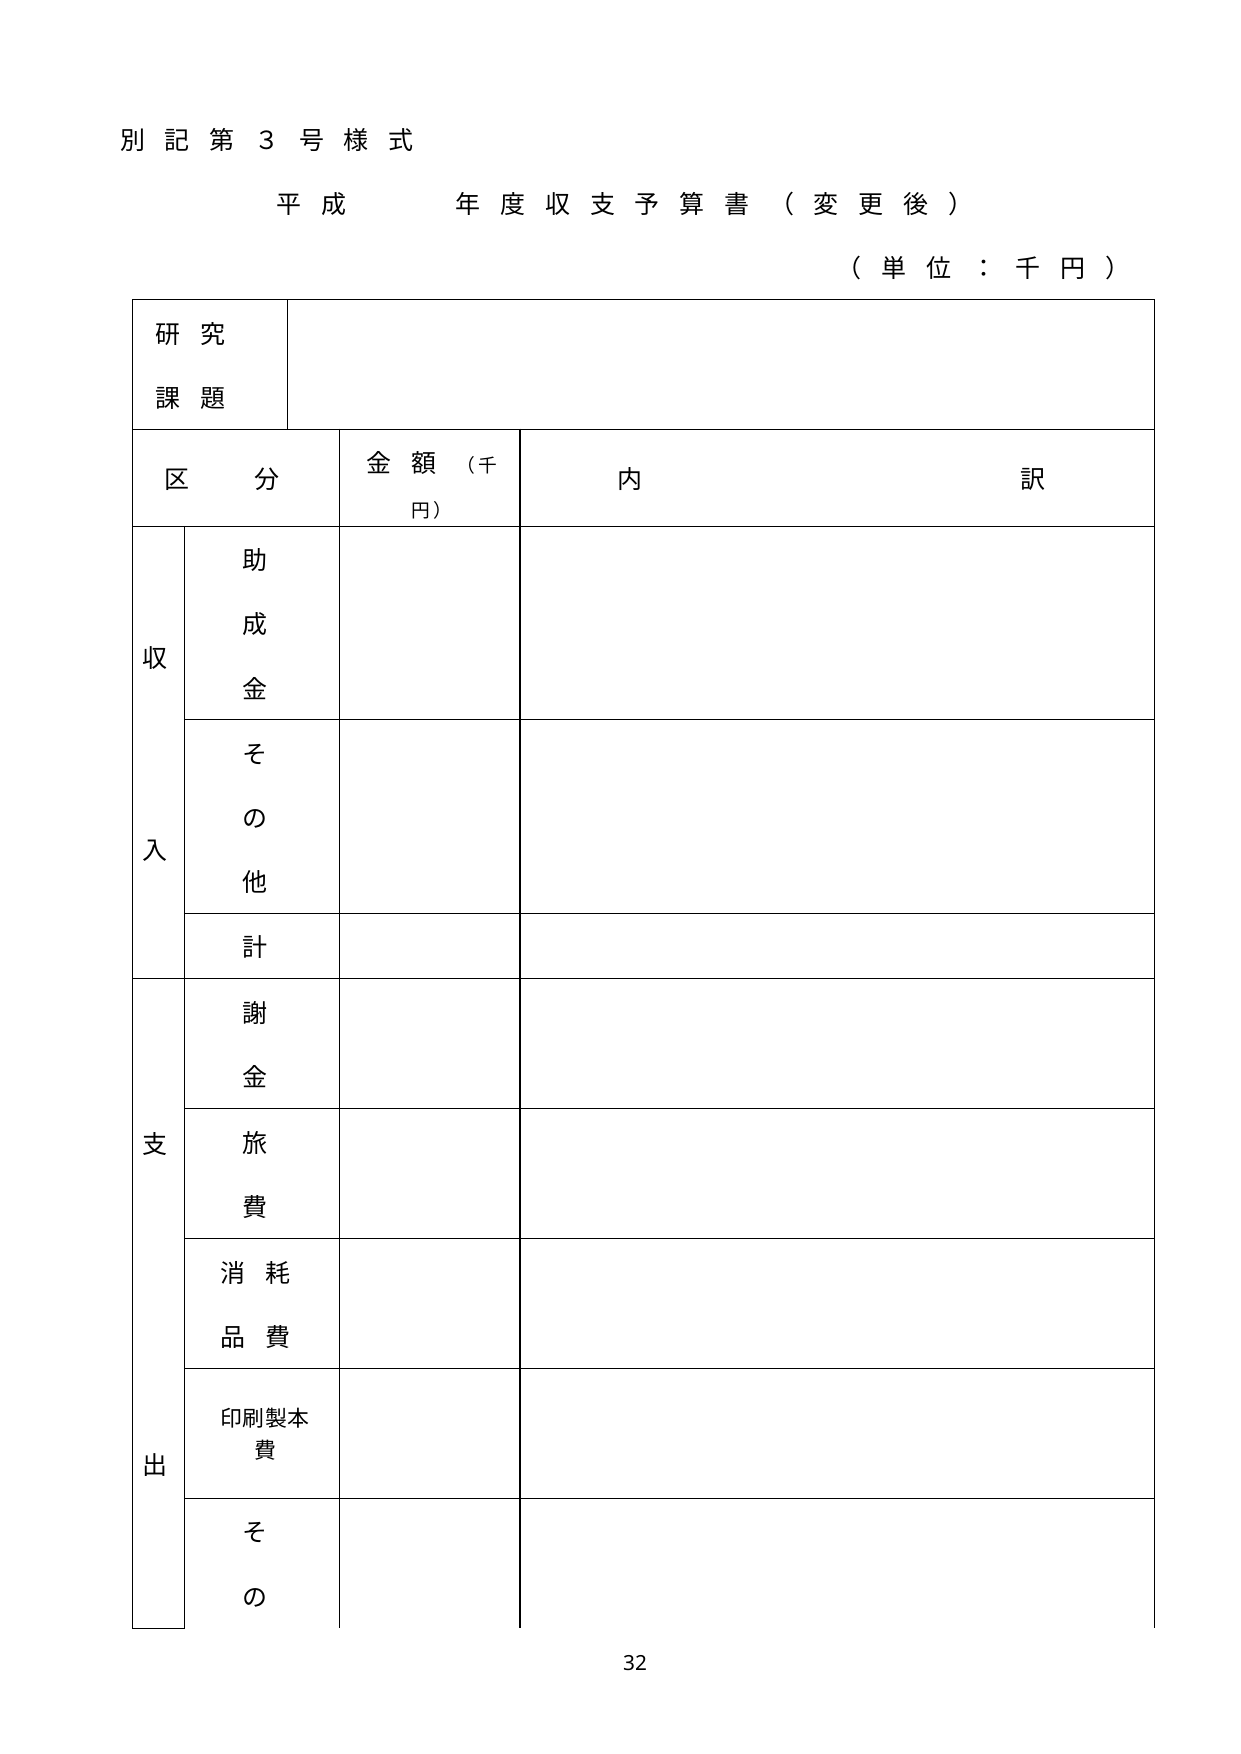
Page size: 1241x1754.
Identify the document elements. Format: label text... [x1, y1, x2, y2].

table_cell 消耗品費 [185, 1239, 339, 1368]
table_cell [521, 527, 1154, 719]
text （単位：千円） [120, 235, 1150, 299]
table_cell 区 分 [133, 430, 339, 526]
table_header 研究課題 [133, 300, 287, 428]
table_cell [521, 914, 1154, 978]
table_cell 収 入 [133, 527, 184, 978]
table_cell [340, 527, 519, 719]
table_cell 印刷製本費 [185, 1369, 339, 1498]
table_cell そ の 他 [185, 1499, 339, 1627]
table_cell [340, 1109, 519, 1238]
table_cell 内 訳 [521, 430, 1154, 526]
table_cell 謝 金 [185, 979, 339, 1108]
table_cell [340, 979, 519, 1108]
text 平成 年度収支予算書（変更後） [120, 171, 1150, 235]
table_cell 助 成 金 [185, 527, 339, 719]
table_cell [340, 720, 519, 913]
table_cell [521, 1239, 1154, 1368]
table_header [288, 300, 1154, 428]
table_cell [521, 1369, 1154, 1498]
table_cell [521, 979, 1154, 1108]
table_cell そ の 他 [185, 720, 339, 913]
table_cell 旅 費 [185, 1109, 339, 1238]
table_cell [521, 720, 1154, 913]
table_cell [521, 1109, 1154, 1238]
table_cell 支 出 [133, 979, 184, 1627]
table_cell [521, 1499, 1154, 1627]
text 別記第３号様式 [120, 107, 1150, 171]
table_cell [340, 1499, 519, 1627]
table_cell 計 [185, 914, 339, 978]
table_cell [340, 1239, 519, 1368]
table_cell 金額（千円） [340, 430, 519, 526]
table_cell [340, 1369, 519, 1498]
table_cell [340, 914, 519, 978]
